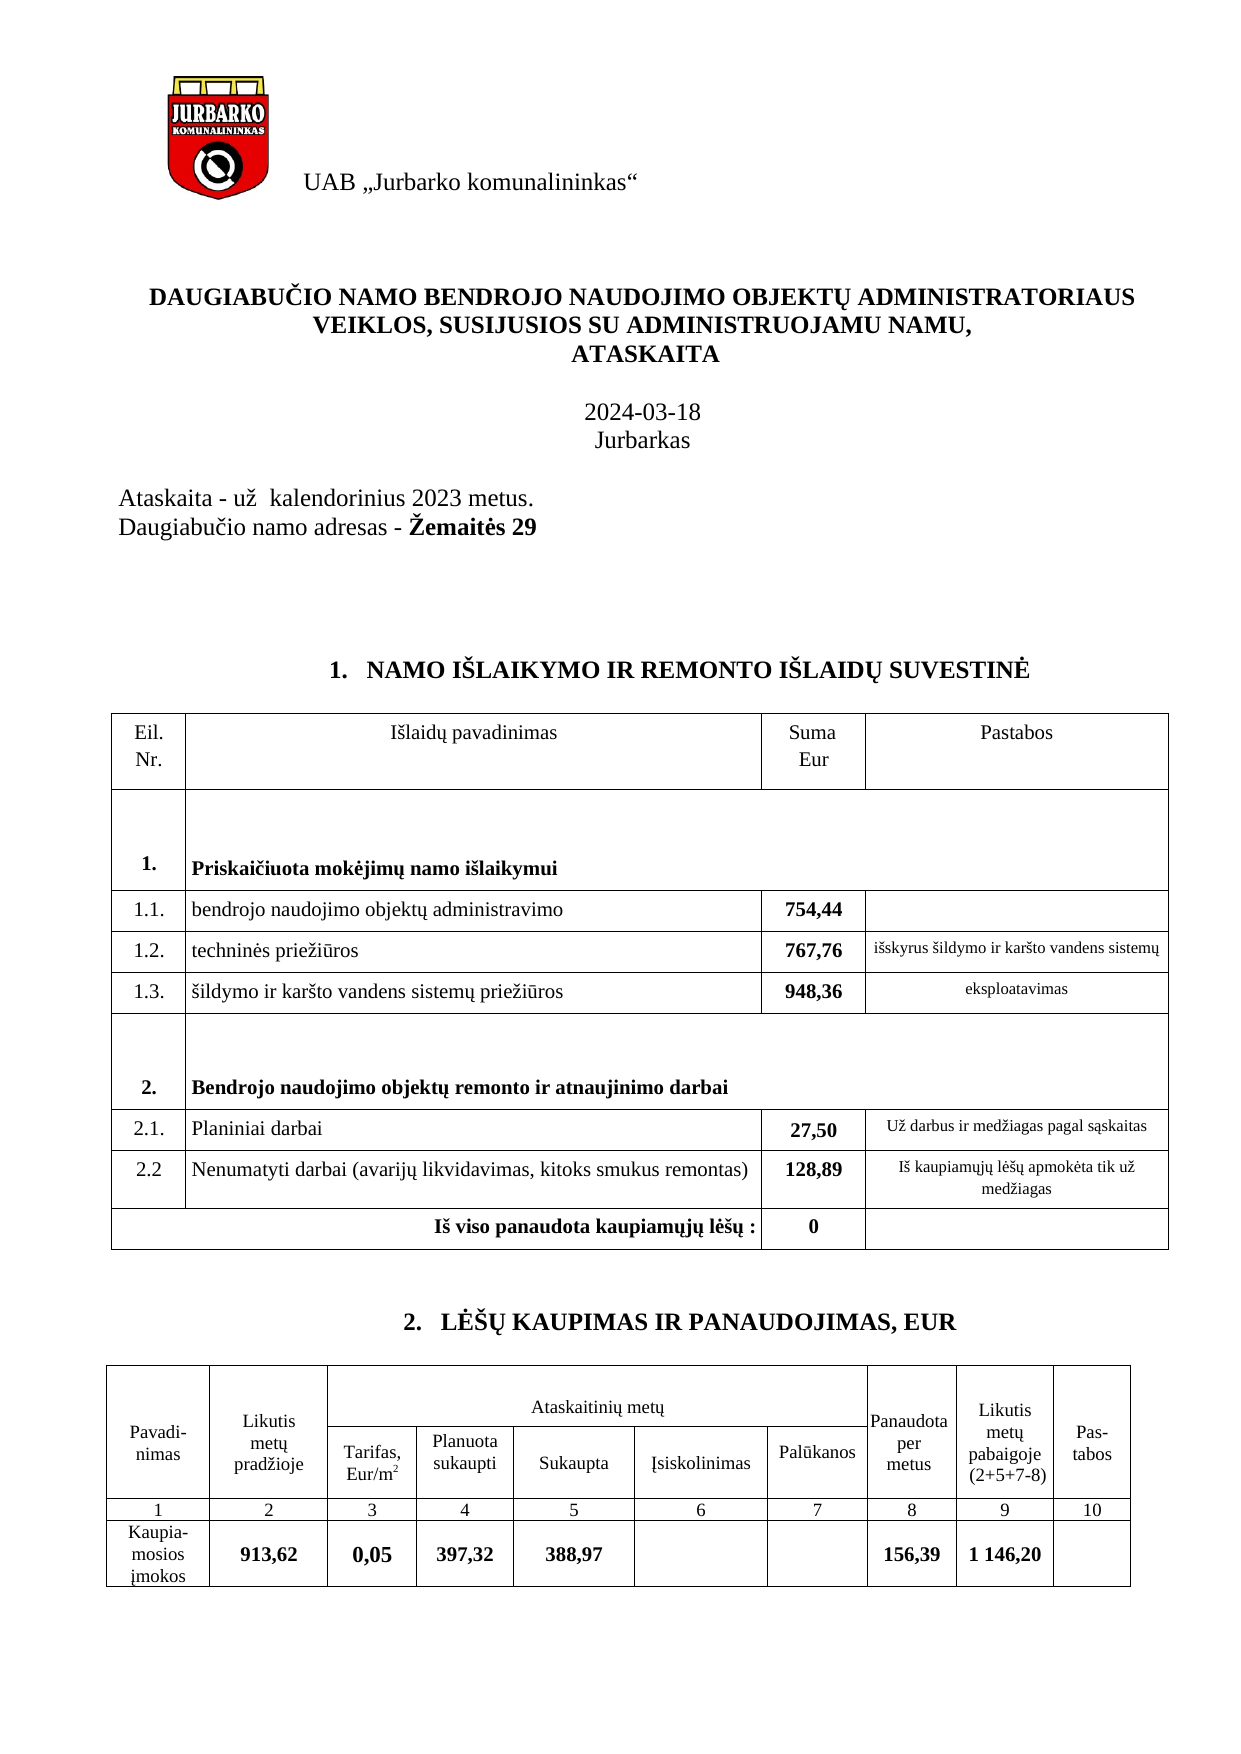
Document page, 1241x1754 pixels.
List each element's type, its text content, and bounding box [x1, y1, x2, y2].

table_cell [1054, 1521, 1130, 1586]
table_cell 0,05 [328, 1521, 416, 1586]
table_header Pavadi- nimas [107, 1366, 209, 1498]
table_cell eksploatavimas [866, 973, 1168, 1013]
table_cell išskyrus šildymo ir karšto vandens sistemų [866, 932, 1168, 972]
subtitle LĖŠŲ KAUPIMAS IR PANAUDOJIMAS, EUR [193, 1307, 1167, 1336]
table_cell techninės priežiūros [186, 932, 761, 972]
table_cell 9 [957, 1499, 1053, 1520]
table_cell 6 [635, 1499, 767, 1520]
table_cell 10 [1054, 1499, 1130, 1520]
table_header Pas- tabos [1054, 1366, 1130, 1498]
table_header Likutis metų pabaigoje (2+5+7-8) [957, 1366, 1053, 1498]
table_cell 156,39 [762, 1209, 865, 1248]
table_header Ataskaitinių metų [328, 1366, 867, 1426]
text Ataskaita - už kalendorinius 2023 metus. [118, 483, 1167, 512]
table_header Suma Eur [762, 714, 865, 789]
table_cell Priskaičiuota mokėjimų namo išlaikymui [186, 790, 1168, 890]
table_cell 5 [514, 1499, 634, 1520]
text Jurbarkas [118, 425, 1167, 454]
subtitle NAMO IŠLAIKYMO IR REMONTO IŠLAIDŲ SUVESTINĖ [193, 655, 1167, 684]
table_cell [866, 1209, 1168, 1248]
table_cell 1 146,20 [957, 1521, 1053, 1586]
table_cell 8 [868, 1499, 956, 1520]
table_cell 27,50 [762, 1110, 865, 1150]
table_cell Tarifas, Eur/m2 [328, 1427, 416, 1498]
text ATASKAITA [118, 339, 1167, 368]
table_cell 388,97 [514, 1521, 634, 1586]
table_cell 1.3. [112, 973, 185, 1013]
table_cell 754,44 [762, 891, 865, 931]
table_header Eil. Nr. [112, 714, 185, 789]
table_header Panaudota per metus [868, 1366, 956, 1498]
table_cell 1. [112, 790, 185, 890]
table_cell 767,76 [762, 932, 865, 972]
table_cell 7 [768, 1499, 867, 1520]
table_cell [635, 1521, 767, 1586]
table_cell Iš kaupiamųjų lėšų apmokėta tik už medžiagas [866, 1151, 1168, 1208]
table_cell [866, 891, 1168, 931]
table_cell 948,36 [762, 973, 865, 1013]
table_header Išlaidų pavadinimas [186, 714, 761, 789]
table_cell bendrojo naudojimo objektų administravimo [186, 891, 761, 931]
table_cell 128,89 [762, 1151, 865, 1208]
table_cell 397,32 [417, 1521, 513, 1586]
picture [167, 76, 269, 200]
table_cell Palūkanos [768, 1427, 867, 1498]
table_cell 1 [107, 1499, 209, 1520]
table_cell Už darbus ir medžiagas pagal sąskaitas [866, 1110, 1168, 1150]
table_cell [768, 1521, 867, 1586]
table_cell 2.1. [112, 1110, 185, 1150]
table_cell 2.2 [112, 1151, 185, 1208]
table_cell 913,62 [210, 1521, 327, 1586]
table_cell Sukaupta [514, 1427, 634, 1498]
table_cell 2 [210, 1499, 327, 1520]
table_cell 3 [328, 1499, 416, 1520]
table_cell Įsiskolinimas [635, 1427, 767, 1498]
table_cell Iš viso panaudota kaupiamųjų lėšų : [112, 1209, 761, 1248]
text 2024-03-18 [118, 397, 1167, 425]
table_cell Kaupia-mosios įmokos [107, 1521, 209, 1586]
table_cell 156,39 [868, 1521, 956, 1586]
text DAUGIABUČIO NAMO BENDROJO NAUDOJIMO OBJEKTŲ ADMINISTRATORIAUS VEIKLOS, SUSIJUSIOS SU ADMINISTRUOJAMU NAMU, [118, 282, 1167, 339]
table_cell šildymo ir karšto vandens sistemų priežiūros [186, 973, 761, 1013]
table_cell 2. [112, 1014, 185, 1109]
table_cell 1.2. [112, 932, 185, 972]
text Daugiabučio namo adresas - Žemaitės 29 [118, 512, 1167, 540]
table_header Likutis metų pradžioje [210, 1366, 327, 1498]
table_cell Planuota sukaupti [417, 1427, 513, 1498]
table_cell 4 [417, 1499, 513, 1520]
text UAB „Jurbarko komunalininkas“ [253, 167, 1167, 195]
table_cell Planiniai darbai [186, 1110, 761, 1150]
table_cell Bendrojo naudojimo objektų remonto ir atnaujinimo darbai [186, 1014, 1168, 1109]
table_cell 1.1. [112, 891, 185, 931]
table_cell Nenumatyti darbai (avarijų likvidavimas, kitoks smukus remontas) [186, 1151, 761, 1208]
table_header Pastabos [866, 714, 1168, 789]
